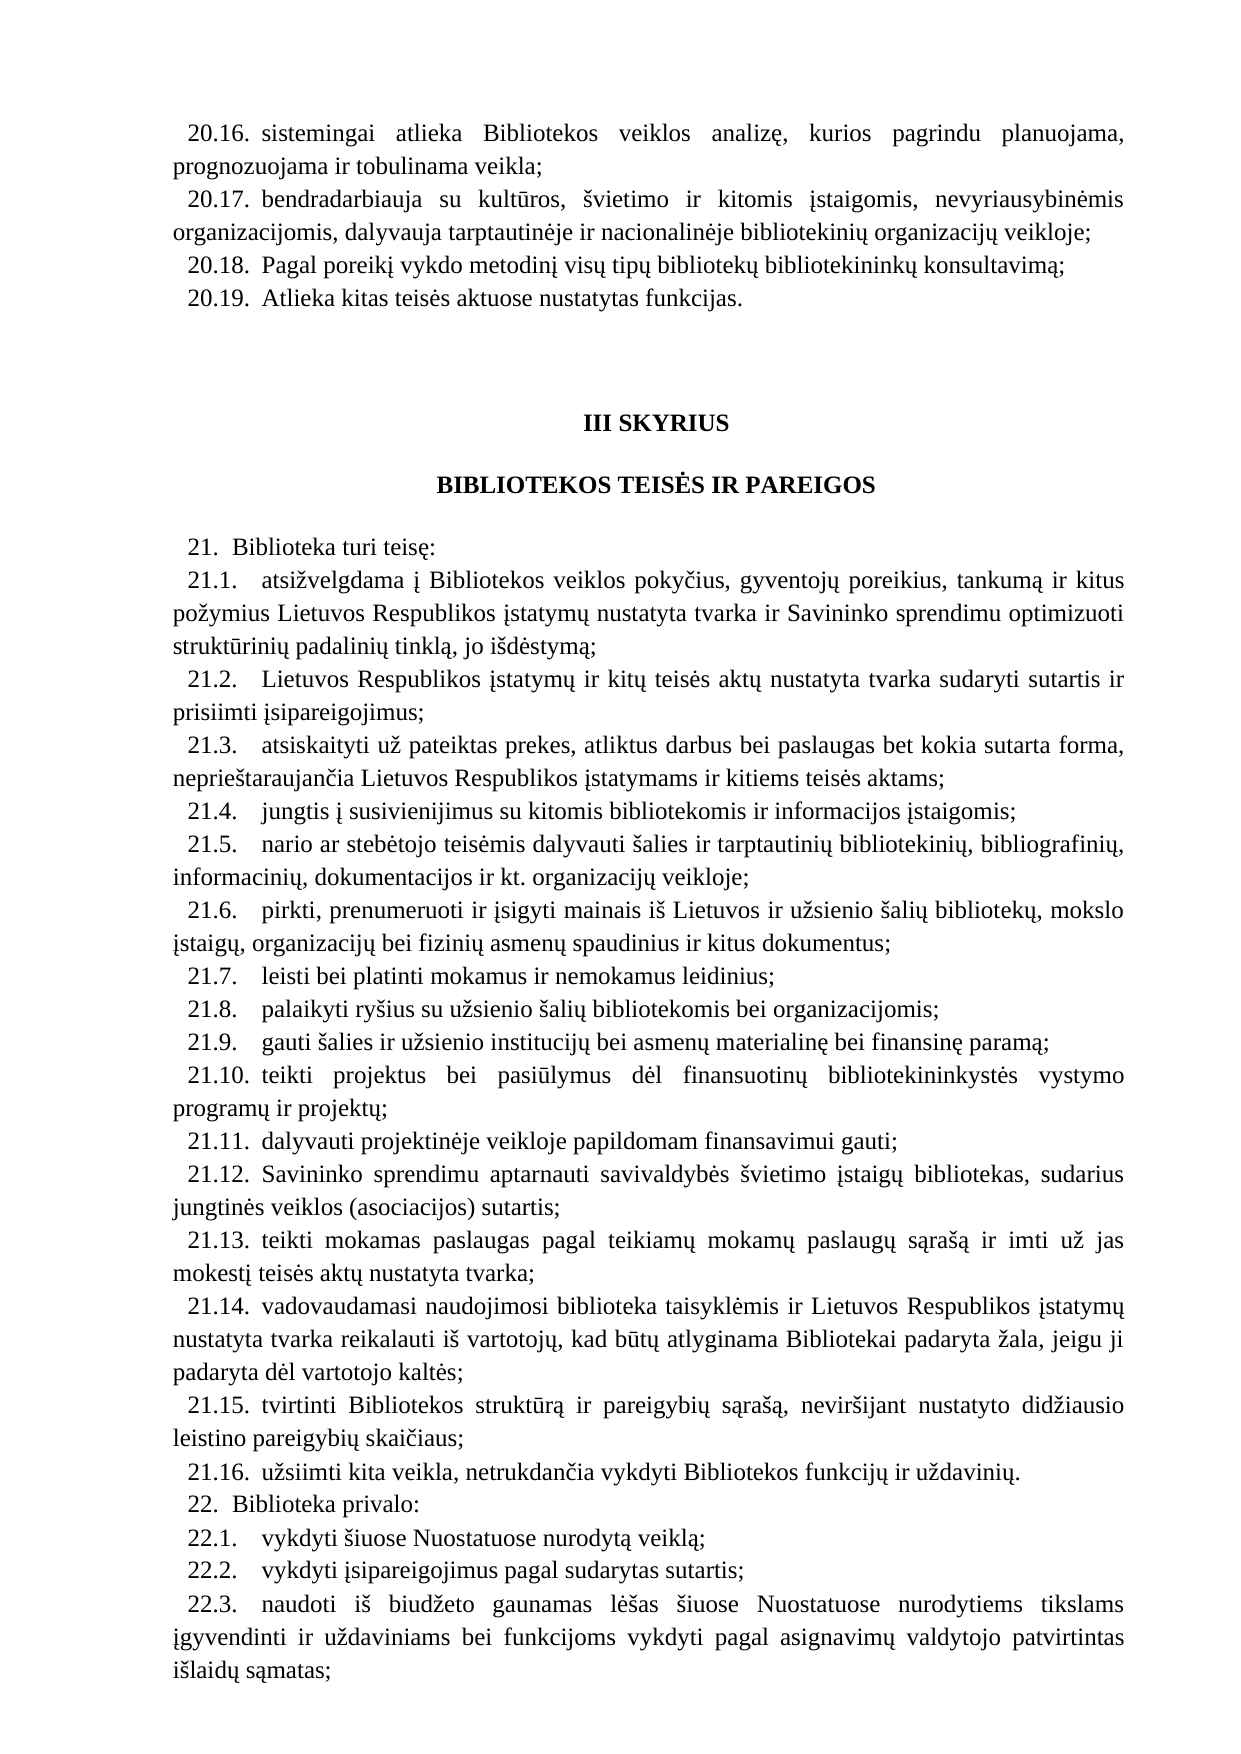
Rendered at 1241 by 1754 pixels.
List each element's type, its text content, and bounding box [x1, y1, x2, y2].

list jungtis į susivienijimus su kitomis bibliotekomis ir informacijos įstaigomis; [173, 796, 1125, 825]
list vadovaudamasi naudojimosi biblioteka taisyklėmis ir Lietuvos Respublikos įstatymų nustatyta tvarka reikalauti iš vartotojų, kad būtų atlyginama Bibliotekai padaryta žala, jeigu ji padaryta dėl vartotojo kaltės; [173, 1291, 1125, 1386]
list Pagal poreikį vykdo metodinį visų tipų bibliotekų bibliotekininkų konsultavimą; [173, 250, 1125, 279]
list Savininko sprendimu aptarnauti savivaldybės švietimo įstaigų bibliotekas, sudarius jungtinės veiklos (asociacijos) sutartis; [173, 1159, 1125, 1221]
list III SKYRIUS [173, 408, 1125, 436]
list palaikyti ryšius su užsienio šalių bibliotekomis bei organizacijomis; [173, 994, 1125, 1023]
list dalyvauti projektinėje veikloje papildomam finansavimui gauti; [173, 1126, 1125, 1155]
list Atlieka kitas teisės aktuose nustatytas funkcijas. [173, 283, 1125, 312]
list Lietuvos Respublikos įstatymų ir kitų teisės aktų nustatyta tvarka sudaryti sutartis ir prisiimti įsipareigojimus; [173, 664, 1125, 726]
list teikti mokamas paslaugas pagal teikiamų mokamų paslaugų sąrašą ir imti už jas mokestį teisės aktų nustatyta tvarka; [173, 1225, 1125, 1287]
list Biblioteka turi teisę: [173, 532, 1125, 561]
list leisti bei platinti mokamus ir nemokamus leidinius; [173, 961, 1125, 990]
list sistemingai atlieka Bibliotekos veiklos analizę, kurios pagrindu planuojama, prognozuojama ir tobulinama veikla; [173, 118, 1125, 180]
list teikti projektus bei pasiūlymus dėl finansuotinų bibliotekininkystės vystymo programų ir projektų; [173, 1060, 1125, 1122]
list atsiskaityti už pateiktas prekes, atliktus darbus bei paslaugas bet kokia sutarta forma, neprieštaraujančia Lietuvos Respublikos įstatymams ir kitiems teisės aktams; [173, 730, 1125, 792]
list BIBLIOTEKOS TEISĖS IR PAREIGOS [173, 470, 1125, 498]
list užsiimti kita veikla, netrukdančia vykdyti Bibliotekos funkcijų ir uždavinių. [173, 1457, 1125, 1485]
list gauti šalies ir užsienio institucijų bei asmenų materialinę bei finansinę paramą; [173, 1027, 1125, 1056]
list nario ar stebėtojo teisėmis dalyvauti šalies ir tarptautinių bibliotekinių, bibliografinių, informacinių, dokumentacijos ir kt. organizacijų veikloje; [173, 829, 1125, 891]
list atsižvelgdama į Bibliotekos veiklos pokyčius, gyventojų poreikius, tankumą ir kitus požymius Lietuvos Respublikos įstatymų nustatyta tvarka ir Savininko sprendimu optimizuoti struktūrinių padalinių tinklą, jo išdėstymą; [173, 565, 1125, 660]
list bendradarbiauja su kultūros, švietimo ir kitomis įstaigomis, nevyriausybinėmis organizacijomis, dalyvauja tarptautinėje ir nacionalinėje bibliotekinių organizacijų veikloje; [173, 184, 1125, 246]
list naudoti iš biudžeto gaunamas lėšas šiuose Nuostatuose nurodytiems tikslams įgyvendinti ir uždaviniams bei funkcijoms vykdyti pagal asignavimų valdytojo patvirtintas išlaidų sąmatas; [173, 1589, 1125, 1683]
list Biblioteka privalo: [173, 1489, 1125, 1518]
list tvirtinti Bibliotekos struktūrą ir pareigybių sąrašą, neviršijant nustatyto didžiausio leistino pareigybių skaičiaus; [173, 1391, 1125, 1452]
list vykdyti šiuose Nuostatuose nurodytą veiklą; [173, 1523, 1125, 1551]
list pirkti, prenumeruoti ir įsigyti mainais iš Lietuvos ir užsienio šalių bibliotekų, mokslo įstaigų, organizacijų bei fizinių asmenų spaudinius ir kitus dokumentus; [173, 895, 1125, 957]
list vykdyti įsipareigojimus pagal sudarytas sutartis; [173, 1556, 1125, 1584]
